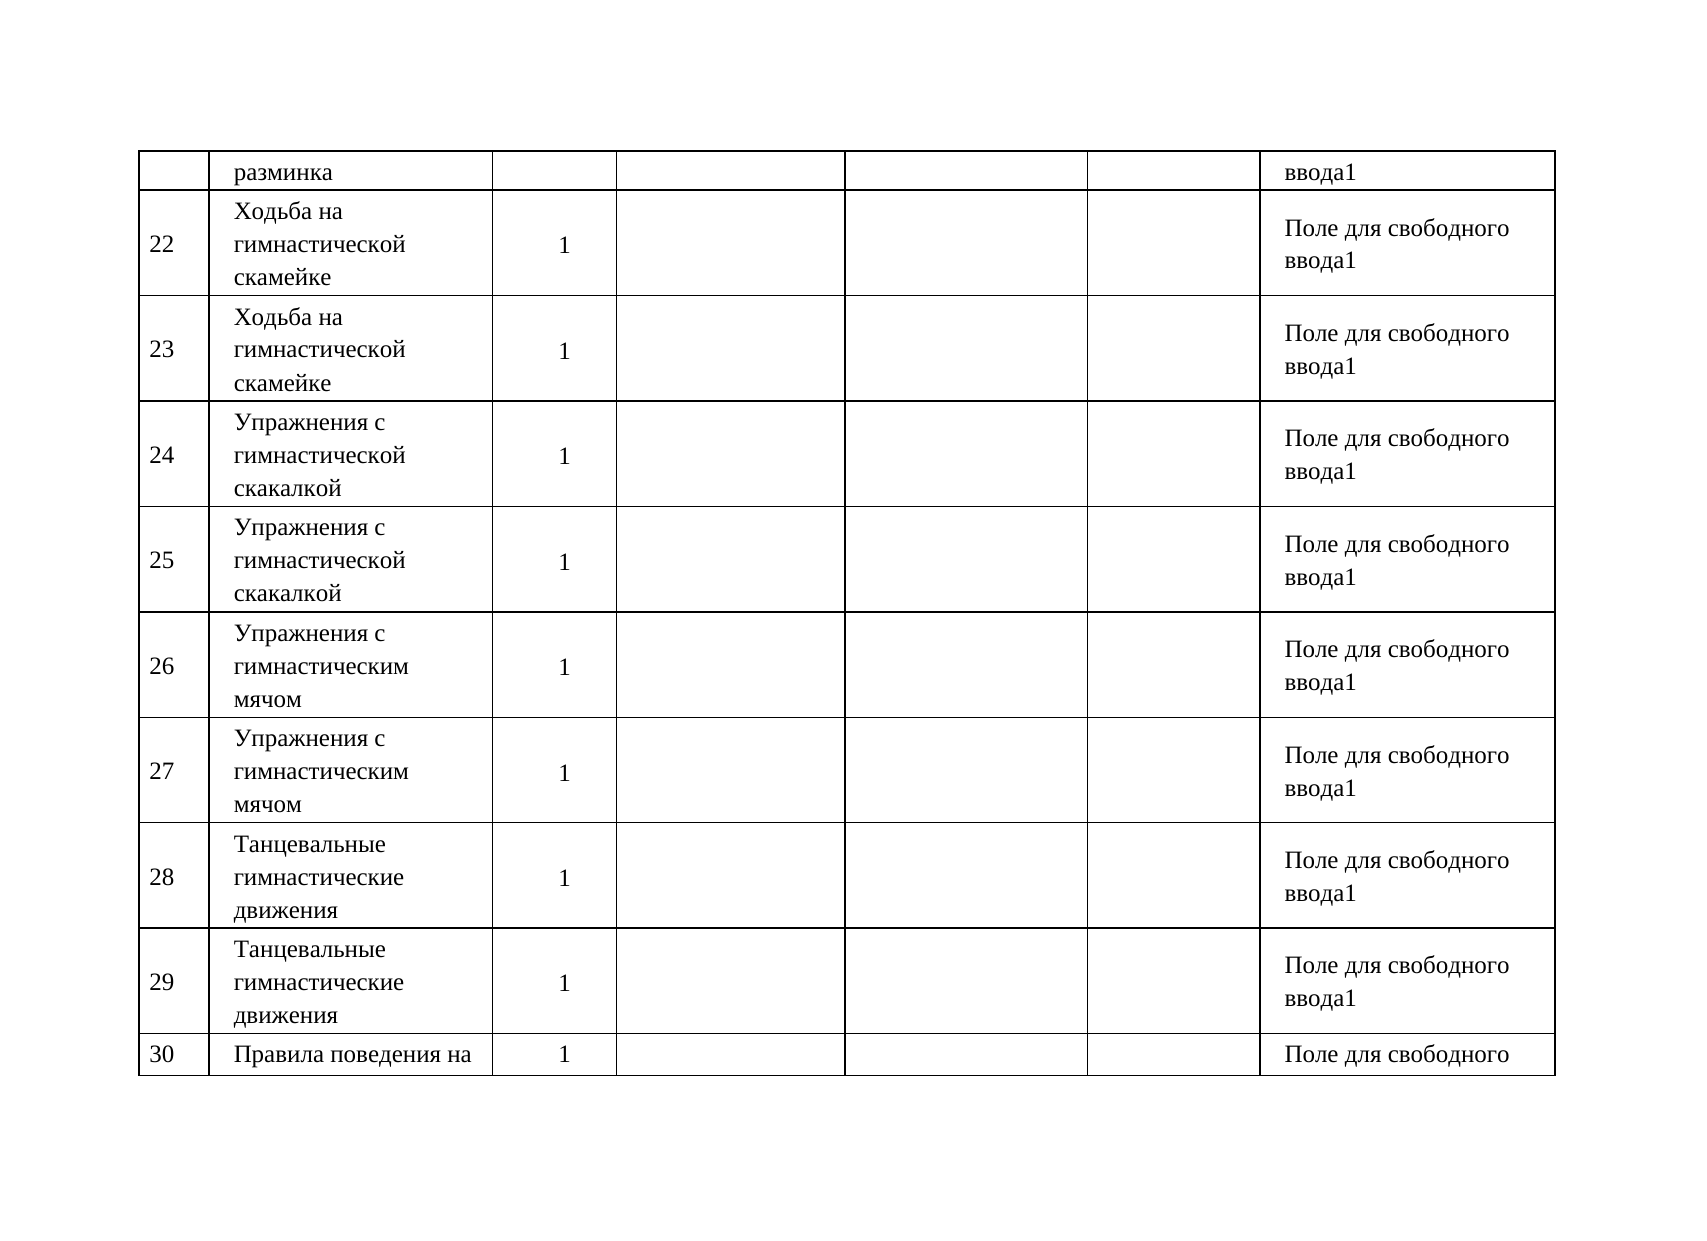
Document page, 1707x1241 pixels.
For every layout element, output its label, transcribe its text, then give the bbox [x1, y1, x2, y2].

table_cell 28 [140, 823, 208, 927]
table_cell [846, 191, 1087, 295]
table_cell [846, 823, 1087, 927]
table_cell 1 [493, 296, 616, 400]
table_cell 1 [493, 718, 616, 822]
table_cell Ходьба на гимнастической скамейке [210, 191, 492, 295]
table_cell [846, 718, 1087, 822]
table_cell Упражнения с гимнастическим мячом [210, 718, 492, 822]
table_cell 27 [140, 718, 208, 822]
table_cell Танцевальные гимнастические движения [210, 823, 492, 927]
table_cell Поле для свободного ввода1 [1261, 613, 1554, 716]
table_cell 1 [493, 613, 616, 716]
table_cell 25 [140, 507, 208, 611]
table_cell 30 [140, 1034, 208, 1074]
table_cell [1088, 613, 1259, 716]
table_cell [617, 613, 844, 716]
table_cell Ходьба на гимнастической скамейке [210, 296, 492, 400]
table_cell [846, 152, 1087, 189]
table_cell 21 [140, 152, 208, 189]
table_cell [210, 1034, 492, 1074]
table_cell [617, 507, 844, 611]
table_cell [1088, 929, 1259, 1033]
table_cell [846, 402, 1087, 506]
table_cell Поле для свободного ввода1 [1261, 402, 1554, 506]
table_cell 22 [140, 191, 208, 295]
table_cell 1 [493, 191, 616, 295]
table_cell [1088, 718, 1259, 822]
table_cell [846, 507, 1087, 611]
table_cell 1 [493, 929, 616, 1033]
table_cell 26 [140, 613, 208, 716]
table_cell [1261, 152, 1554, 189]
table_cell 1 [493, 1034, 616, 1074]
table_cell [1088, 296, 1259, 400]
table_cell [617, 296, 844, 400]
table_cell Поле для свободного ввода1 [1261, 507, 1554, 611]
table_cell [846, 1034, 1087, 1074]
table_cell Поле для свободного ввода1 [1261, 191, 1554, 295]
table_cell [617, 718, 844, 822]
table_cell Поле для свободного ввода1 [1261, 296, 1554, 400]
table_cell Поле для свободного ввода1 [1261, 718, 1554, 822]
table_cell 24 [140, 402, 208, 506]
table_cell [1088, 1034, 1259, 1074]
table_cell [846, 613, 1087, 716]
table_cell Упражнения с гимнастической скакалкой [210, 507, 492, 611]
table_cell 1 [493, 402, 616, 506]
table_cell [1261, 1034, 1554, 1074]
table_cell [617, 402, 844, 506]
table_cell [617, 191, 844, 295]
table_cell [210, 152, 492, 189]
table_cell [1088, 402, 1259, 506]
table_cell [617, 1034, 844, 1074]
table_cell Упражнения с гимнастическим мячом [210, 613, 492, 716]
table_cell [1088, 191, 1259, 295]
table_cell 23 [140, 296, 208, 400]
table_cell [617, 823, 844, 927]
table_cell [617, 152, 844, 189]
table_cell [1088, 152, 1259, 189]
table_cell [1088, 507, 1259, 611]
table_cell Упражнения с гимнастической скакалкой [210, 402, 492, 506]
table_cell 29 [140, 929, 208, 1033]
table_cell [846, 296, 1087, 400]
table_cell 1 [493, 152, 616, 189]
table_cell [846, 929, 1087, 1033]
table_cell [1088, 823, 1259, 927]
table_cell 1 [493, 507, 616, 611]
table_cell Танцевальные гимнастические движения [210, 929, 492, 1033]
table_cell 1 [493, 823, 616, 927]
table_cell [617, 929, 844, 1033]
table_cell Поле для свободного ввода1 [1261, 823, 1554, 927]
table_cell Поле для свободного ввода1 [1261, 929, 1554, 1033]
